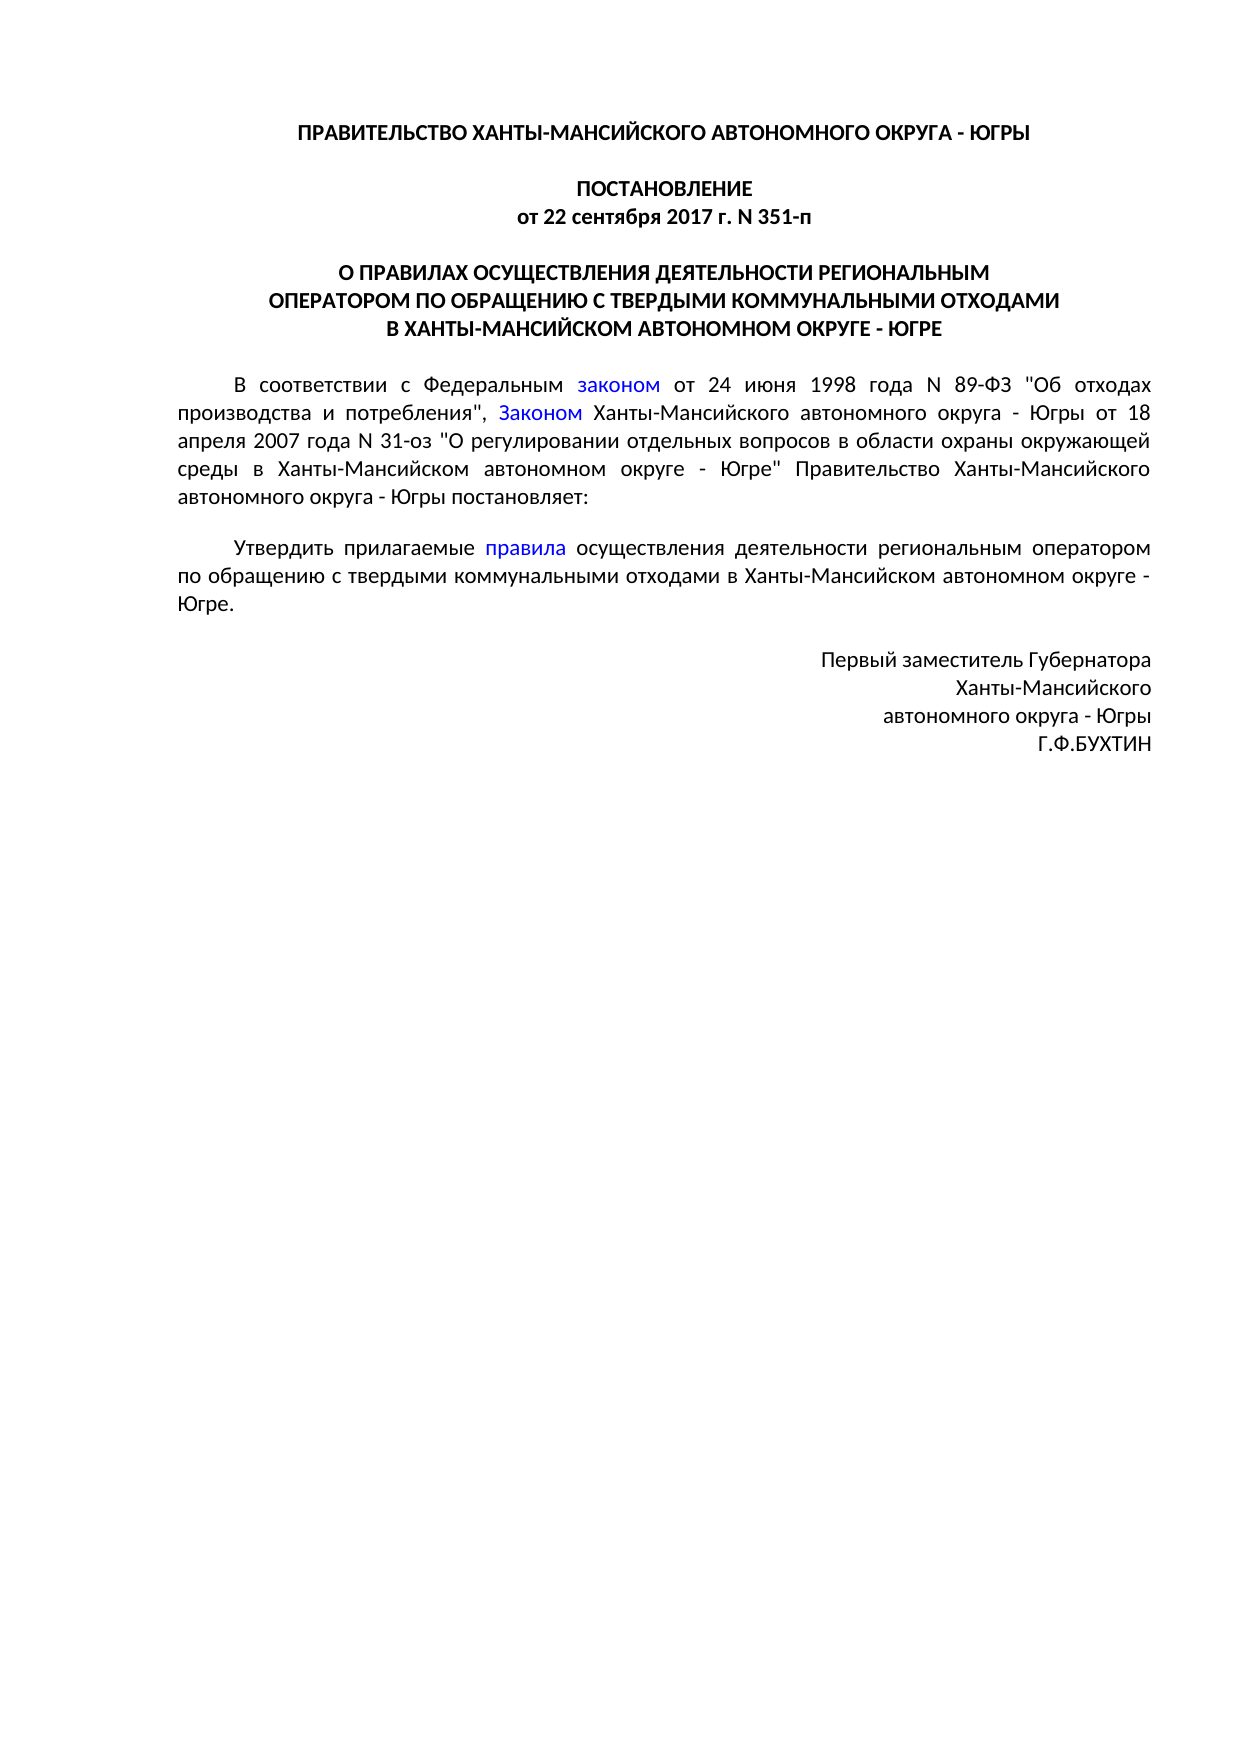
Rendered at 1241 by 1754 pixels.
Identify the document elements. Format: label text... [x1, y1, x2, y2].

text Утвердить прилагаемые правила осуществления деятельности региональным оператором по обращению с твердыми коммунальными отходами в Ханты-Мансийском автономном округе - Югре. [177, 533, 1152, 617]
title В ХАНТЫ-МАНСИЙСКОМ АВТОНОМНОМ ОКРУГЕ - ЮГРЕ [177, 314, 1152, 342]
text В соответствии с Федеральным законом от 24 июня 1998 года N 89-ФЗ "Об отходах производства и потребления", Законом Ханты-Мансийского автономного округа - Югры от 18 апреля 2007 года N 31-оз "О регулировании отдельных вопросов в области охраны окружающей среды в Ханты-Мансийском автономном округе - Югре" Правительство Ханты-Мансийского автономного округа - Югры постановляет: [177, 370, 1152, 510]
text Г.Ф.БУХТИН [177, 729, 1152, 757]
text автономного округа - Югры [177, 701, 1152, 729]
text Первый заместитель Губернатора [177, 645, 1152, 673]
title ПРАВИТЕЛЬСТВО ХАНТЫ-МАНСИЙСКОГО АВТОНОМНОГО ОКРУГА - ЮГРЫ [177, 118, 1152, 146]
title ОПЕРАТОРОМ ПО ОБРАЩЕНИЮ С ТВЕРДЫМИ КОММУНАЛЬНЫМИ ОТХОДАМИ [177, 286, 1152, 314]
text Ханты-Мансийского [177, 673, 1152, 701]
title ПОСТАНОВЛЕНИЕ [177, 174, 1152, 202]
title О ПРАВИЛАХ ОСУЩЕСТВЛЕНИЯ ДЕЯТЕЛЬНОСТИ РЕГИОНАЛЬНЫМ [177, 258, 1152, 286]
title от 22 сентября 2017 г. N 351-п [177, 202, 1152, 230]
